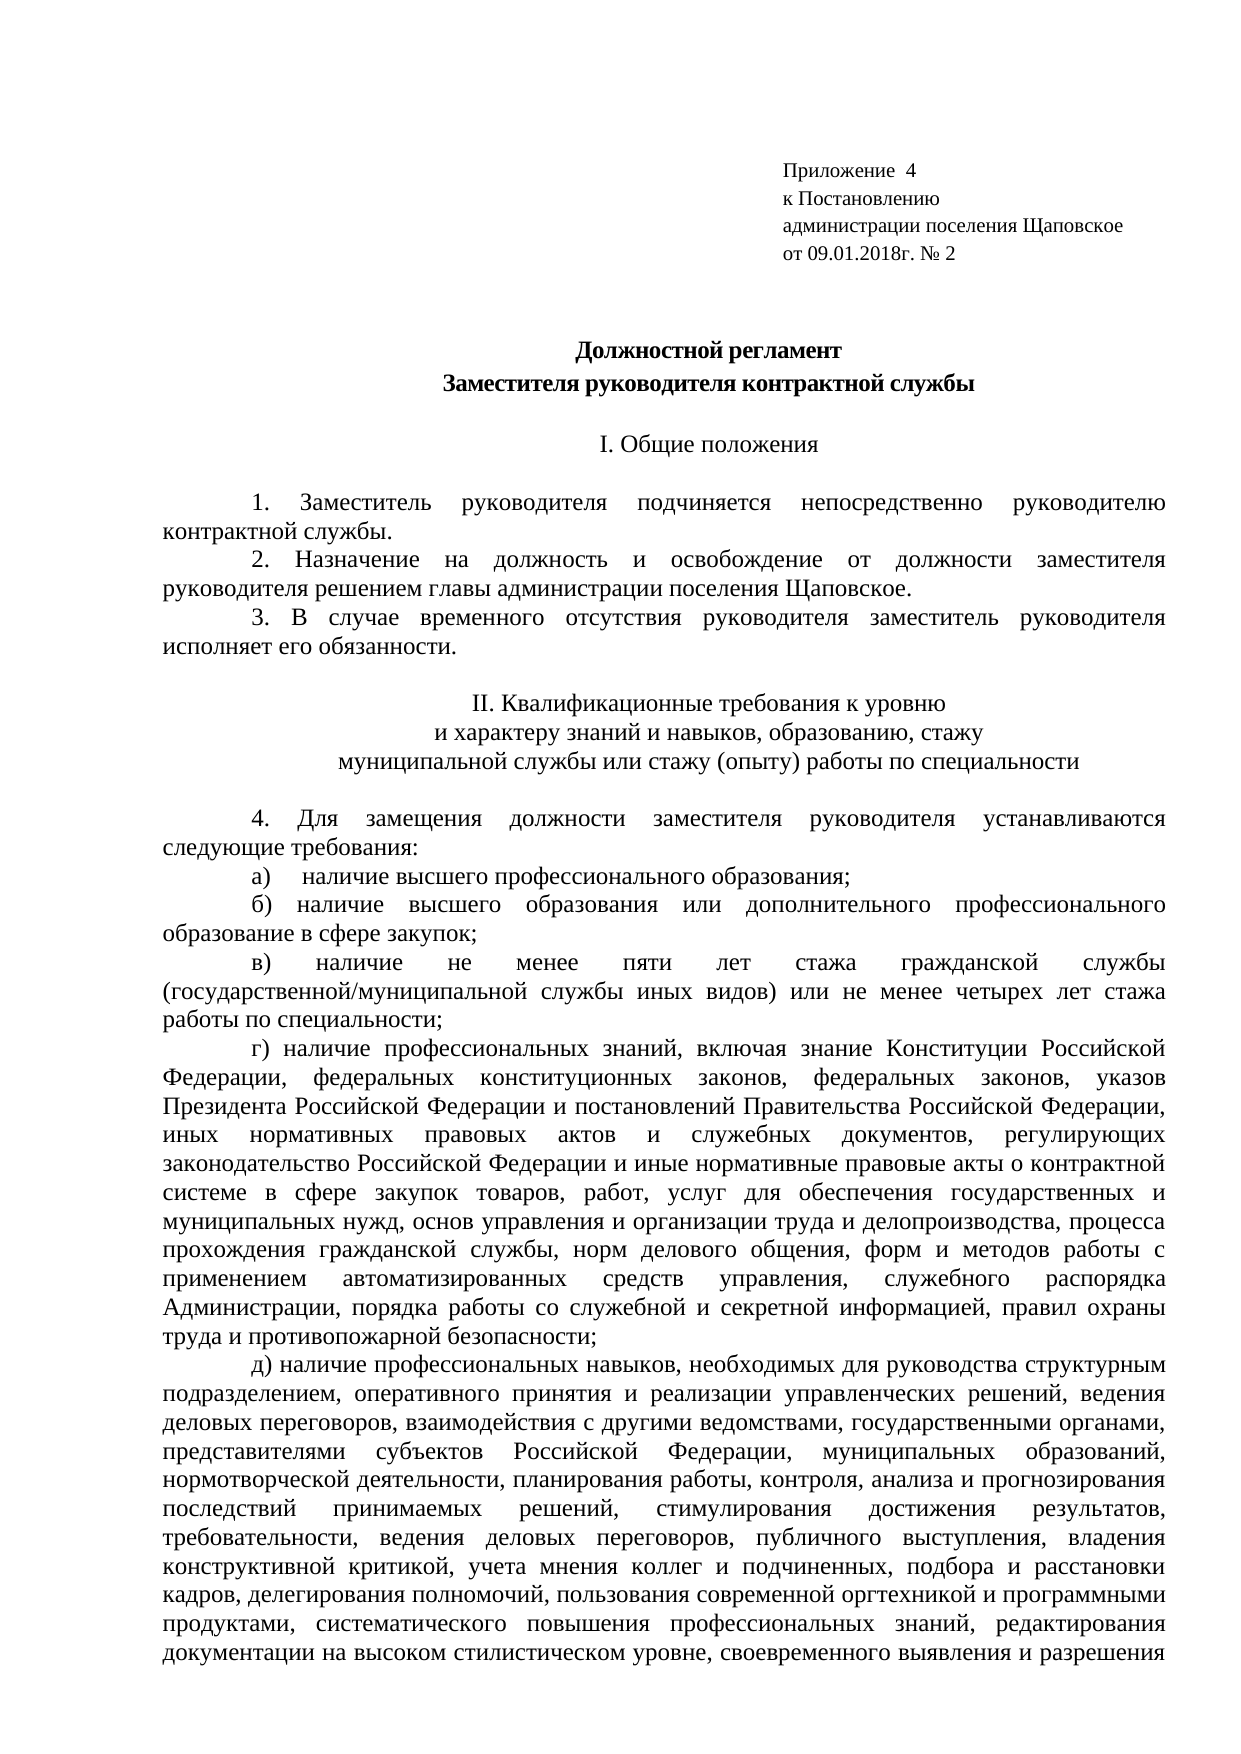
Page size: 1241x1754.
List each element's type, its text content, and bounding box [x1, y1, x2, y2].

text Заместителя руководителя контрактной службы [162, 368, 1167, 396]
text 1. Заместитель руководителя подчиняется непосредственно руководителю контрактной службы. [162, 487, 1167, 544]
text I. Общие положения [162, 429, 1167, 458]
text Приложение 4 [162, 158, 1167, 182]
text г) наличие профессиональных знаний, включая знание Конституции Российской Федерации, федеральных конституционных законов, федеральных законов, указов Президента Российской Федерации и постановлений Правительства Российской Федерации, иных нормативных правовых актов и служебных документов, регулирующих законодательство Российской Федерации и иные нормативные правовые акты о контрактной системе в сфере закупок товаров, работ, услуг для обеспечения государственных и муниципальных нужд, основ управления и организации труда и делопроизводства, процесса прохождения гражданской службы, норм делового общения, форм и методов работы с применением автоматизированных средств управления, служебного распорядка Администрации, порядка работы со служебной и секретной информацией, правил охраны труда и противопожарной безопасности; [162, 1033, 1167, 1349]
text а) наличие высшего профессионального образования; [162, 861, 1167, 889]
text 3. В случае временного отсутствия руководителя заместитель руководителя исполняет его обязанности. [162, 602, 1167, 659]
text в) наличие не менее пяти лет стажа гражданской службы (государственной/муниципальной службы иных видов) или не менее четырех лет стажа работы по специальности; [162, 947, 1167, 1033]
text Должностной регламент [162, 335, 1167, 363]
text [162, 1349, 1167, 1666]
text 4. Для замещения должности заместителя руководителя устанавливаются следующие требования: [162, 803, 1167, 861]
text б) наличие высшего образования или дополнительного профессионального образование в сфере закупок; [162, 889, 1167, 947]
text муниципальной службы или стажу (опыту) работы по специальности [162, 746, 1167, 774]
text от 09.01.2018г. № 2 [162, 241, 1167, 265]
text и характеру знаний и навыков, образованию, стажу [162, 717, 1167, 746]
text II. Квалификационные требования к уровню [162, 688, 1167, 717]
text 2. Назначение на должность и освобождение от должности заместителя руководителя решением главы администрации поселения Щаповское. [162, 544, 1167, 602]
text к Постановлению [162, 186, 1167, 210]
text администрации поселения Щаповское [162, 213, 1167, 237]
